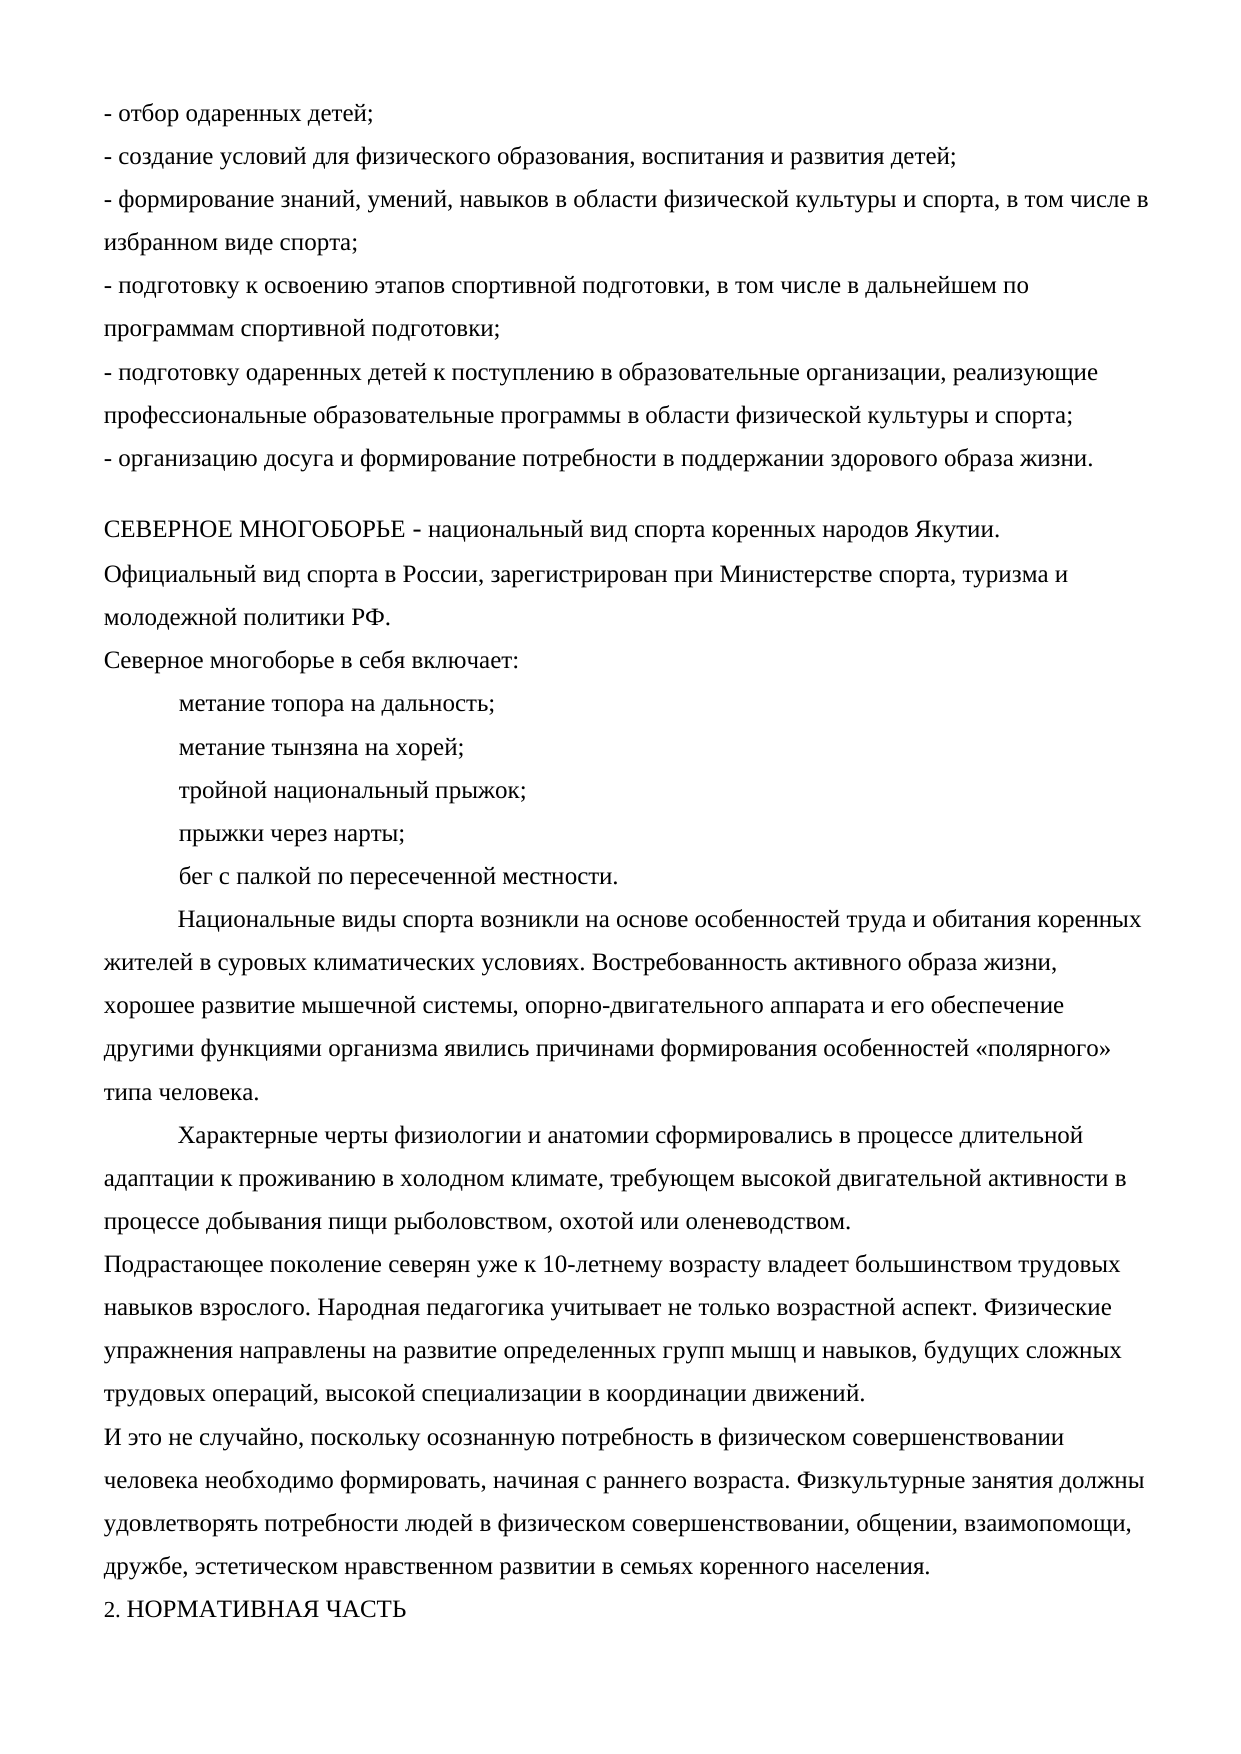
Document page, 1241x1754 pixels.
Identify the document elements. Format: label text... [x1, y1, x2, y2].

text Национальные виды спорта возникли на основе особенностей труда и обитания коренных жителей в суровых климатических условиях. Востребованность активного образа жизни, хорошее развитие мышечной системы, опорно-двигательного аппарата и его обеспечение другими функциями организма явились причинами формирования особенностей «полярного» типа человека. [103, 904, 1152, 1105]
text прыжки через нарты; [178, 818, 1152, 847]
text И это не случайно, поскольку осознанную потребность в физическом совершенствовании человека необходимо формировать, начиная с раннего возраста. Физкультурные занятия должны удовлетворять потребности людей в физическом совершенствовании, общении, взаимопомощи, дружбе, эстетическом нравственном развитии в семьях коренного населения. [103, 1422, 1152, 1580]
text Официальный вид спорта в России, зарегистрирован при Министерстве спорта, туризма и молодежной политики РФ. [103, 559, 1152, 631]
text тройной национальный прыжок; [178, 775, 1152, 803]
text Подрастающее поколение северян уже к 10-летнему возрасту владеет большинством трудовых навыков взрослого. Народная педагогика учитывает не только возрастной аспект. Физические упражнения направлены на развитие определенных групп мышц и навыков, будущих сложных трудовых операций, высокой специализации в координации движений. [103, 1249, 1152, 1407]
text СЕВЕРНОЕ МНОГОБОРЬЕ - национальный вид спорта коренных народов Якутии. [103, 512, 1152, 544]
text 2. НОРМАТИВНАЯ ЧАСТЬ [103, 1594, 1152, 1623]
text метание топора на дальность; [178, 688, 1152, 717]
text бег с палкой по пересеченной местности. [178, 861, 1152, 890]
text Северное многоборье в себя включает: [103, 645, 1152, 674]
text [103, 98, 1152, 472]
text Характерные черты физиологии и анатомии сформировались в процессе длительной адаптации к проживанию в холодном климате, требующем высокой двигательной активности в процессе добывания пищи рыболовством, охотой или оленеводством. [103, 1120, 1152, 1235]
text метание тынзяна на хорей; [178, 732, 1152, 760]
